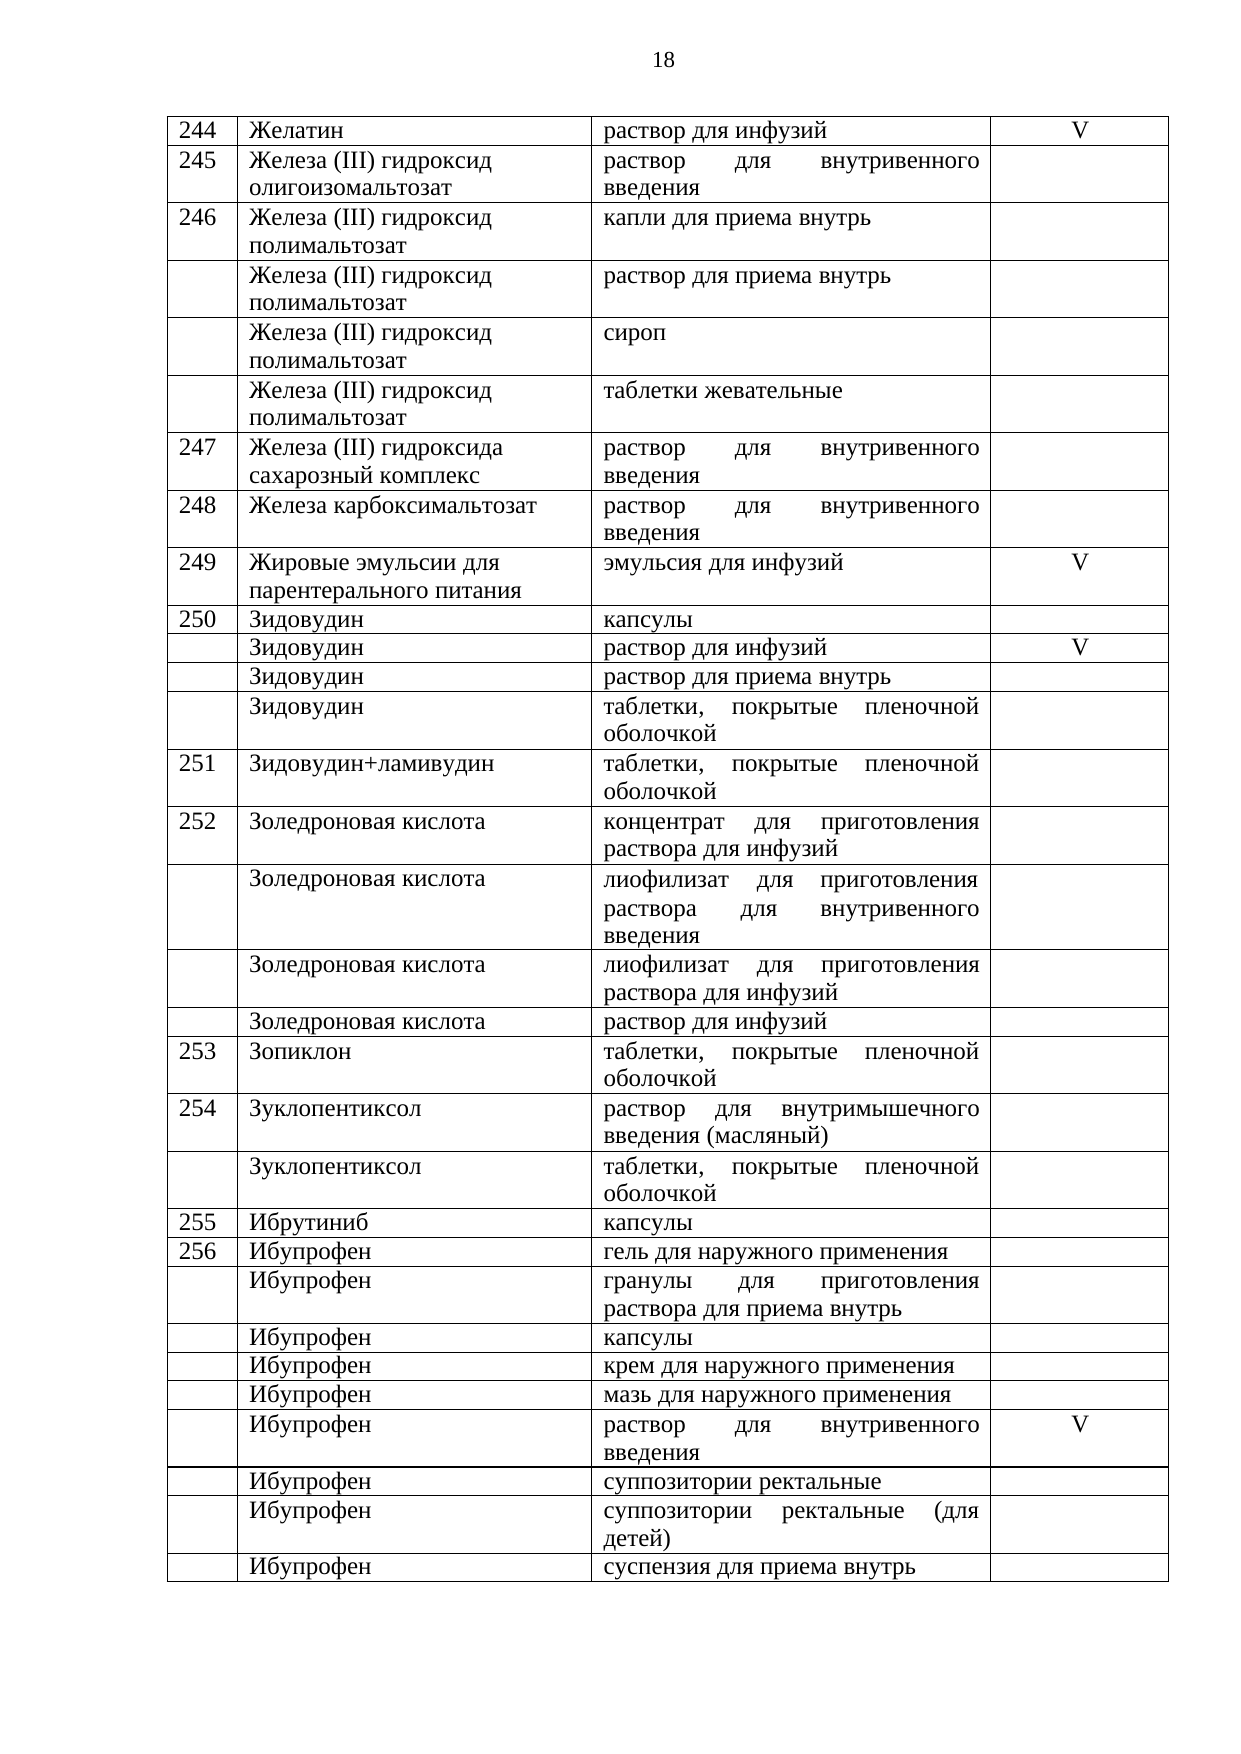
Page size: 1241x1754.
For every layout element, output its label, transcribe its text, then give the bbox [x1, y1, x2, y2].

table_cell сироп [592, 318, 990, 375]
table_cell гель для наружного применения [592, 1238, 990, 1266]
table_cell таблетки жевательные [592, 376, 990, 432]
table_cell [168, 692, 237, 748]
table_cell Ибупрофен [238, 1496, 591, 1553]
table_cell [168, 1554, 237, 1581]
table_cell 250 [168, 606, 237, 633]
table_cell [991, 1353, 1168, 1380]
table_cell [991, 807, 1168, 863]
table_cell [168, 1496, 237, 1553]
table_cell Железа (III) гидроксид полимальтозат [238, 261, 591, 317]
table_cell Зидовудин [238, 692, 591, 748]
table_cell капсулы [592, 1209, 990, 1237]
table_cell Зидовудин [238, 606, 591, 633]
table_cell [168, 318, 237, 375]
table_cell Зидовудин+ламивудин [238, 750, 591, 806]
table_cell раствор для инфузий [592, 1008, 990, 1036]
table_cell [991, 1496, 1168, 1553]
table_cell [991, 750, 1168, 806]
table_cell [991, 433, 1168, 490]
table_cell гранулы для приготовления раствора для приема внутрь [592, 1267, 990, 1323]
table_cell [991, 1152, 1168, 1208]
table_cell раствор для внутривенного введения [592, 491, 990, 547]
table_cell 249 [168, 548, 237, 605]
table_cell концентрат для приготовления раствора для инфузий [592, 807, 990, 863]
table_cell Жировые эмульсии для парентерального питания [238, 548, 591, 605]
table_cell Ибупрофен [238, 1267, 591, 1323]
table_cell эмульсия для инфузий [592, 548, 990, 605]
table_cell Золедроновая кислота [238, 950, 591, 1007]
table_cell [991, 491, 1168, 547]
table_cell суппозитории ректальные [592, 1468, 990, 1495]
table_cell Ибупрофен [238, 1381, 591, 1409]
table_cell 255 [168, 1209, 237, 1237]
table_cell [991, 1554, 1168, 1581]
table_cell [991, 261, 1168, 317]
table_cell раствор для приема внутрь [592, 663, 990, 691]
table_cell V [991, 1410, 1168, 1466]
table_cell 252 [168, 807, 237, 863]
table_cell V [991, 548, 1168, 605]
table_cell лиофилизат для приготовления раствора для инфузий [592, 950, 990, 1007]
table_cell раствор для внутривенного введения [592, 146, 990, 202]
table_cell капли для приема внутрь [592, 203, 990, 260]
table_cell [991, 203, 1168, 260]
table_cell [991, 1008, 1168, 1036]
table_cell Железа карбоксимальтозат [238, 491, 591, 547]
table_cell [991, 692, 1168, 748]
table_cell 246 [168, 203, 237, 260]
table_header 244 [168, 117, 237, 145]
table_cell [991, 1324, 1168, 1352]
table_cell [168, 1410, 237, 1466]
table_cell [168, 1381, 237, 1409]
table_cell таблетки, покрытые пленочной оболочкой [592, 692, 990, 748]
table_cell мазь для наружного применения [592, 1381, 990, 1409]
table_cell Железа (III) гидроксид полимальтозат [238, 203, 591, 260]
table_cell Ибупрофен [238, 1324, 591, 1352]
table_cell [168, 1324, 237, 1352]
table_cell суппозитории ректальные (для детей) [592, 1496, 990, 1553]
table_cell Железа (III) гидроксид олигоизомальтозат [238, 146, 591, 202]
table_cell 245 [168, 146, 237, 202]
table_cell 248 [168, 491, 237, 547]
table_cell таблетки, покрытые пленочной оболочкой [592, 750, 990, 806]
table_cell [991, 318, 1168, 375]
table_cell [168, 1008, 237, 1036]
table_cell [991, 1037, 1168, 1093]
table_cell Золедроновая кислота [238, 807, 591, 863]
table_cell [168, 261, 237, 317]
table_cell капсулы [592, 1324, 990, 1352]
table_cell [991, 663, 1168, 691]
table_cell [991, 950, 1168, 1007]
table_cell 253 [168, 1037, 237, 1093]
table_cell Железа (III) гидроксид полимальтозат [238, 376, 591, 432]
table_cell Ибупрофен [238, 1238, 591, 1266]
table_cell 251 [168, 750, 237, 806]
table_cell Зопиклон [238, 1037, 591, 1093]
table_cell V [991, 634, 1168, 662]
table_cell Ибупрофен [238, 1468, 591, 1495]
table_cell [991, 1209, 1168, 1237]
table_cell [168, 1353, 237, 1380]
table_cell 254 [168, 1094, 237, 1151]
table_cell 256 [168, 1238, 237, 1266]
table_cell раствор для приема внутрь [592, 261, 990, 317]
table_cell [168, 376, 237, 432]
table_cell [991, 1238, 1168, 1266]
table_cell крем для наружного применения [592, 1353, 990, 1380]
table_cell [991, 1267, 1168, 1323]
table_cell таблетки, покрытые пленочной оболочкой [592, 1037, 990, 1093]
table_cell суспензия для приема внутрь [592, 1554, 990, 1581]
table_cell раствор для внутривенного введения [592, 1410, 990, 1466]
table_cell раствор для инфузий [592, 634, 990, 662]
table_cell Ибупрофен [238, 1353, 591, 1380]
table_cell [168, 1267, 237, 1323]
table_cell [991, 1468, 1168, 1495]
table_cell раствор для внутривенного введения [592, 433, 990, 490]
table_cell Зидовудин [238, 663, 591, 691]
table_cell [168, 865, 237, 949]
table_cell раствор для внутримышечного введения (масляный) [592, 1094, 990, 1151]
table_cell Зуклопентиксол [238, 1094, 591, 1151]
table_cell 247 [168, 433, 237, 490]
table_header Желатин [238, 117, 591, 145]
table_cell [168, 663, 237, 691]
table_header V [991, 117, 1168, 145]
table_cell таблетки, покрытые пленочной оболочкой [592, 1152, 990, 1208]
table_cell Золедроновая кислота [238, 865, 591, 949]
table_cell Железа (III) гидроксида сахарозный комплекс [238, 433, 591, 490]
table_cell [168, 634, 237, 662]
table_cell [991, 865, 1168, 949]
table_cell [991, 606, 1168, 633]
table_cell [168, 1468, 237, 1495]
table_cell Ибупрофен [238, 1410, 591, 1466]
table_cell Ибупрофен [238, 1554, 591, 1581]
table_cell Ибрутиниб [238, 1209, 591, 1237]
table_cell [991, 376, 1168, 432]
table_cell [991, 1381, 1168, 1409]
table_cell Золедроновая кислота [238, 1008, 591, 1036]
table_cell [168, 1152, 237, 1208]
table_cell Зуклопентиксол [238, 1152, 591, 1208]
table_cell Зидовудин [238, 634, 591, 662]
table_cell [991, 1094, 1168, 1151]
table_cell [168, 950, 237, 1007]
table_cell [991, 146, 1168, 202]
table_header раствор для инфузий [592, 117, 990, 145]
table_cell лиофилизат для приготовления раствора для внутривенного введения [592, 865, 990, 949]
table_cell капсулы [592, 606, 990, 633]
table_cell Железа (III) гидроксид полимальтозат [238, 318, 591, 375]
